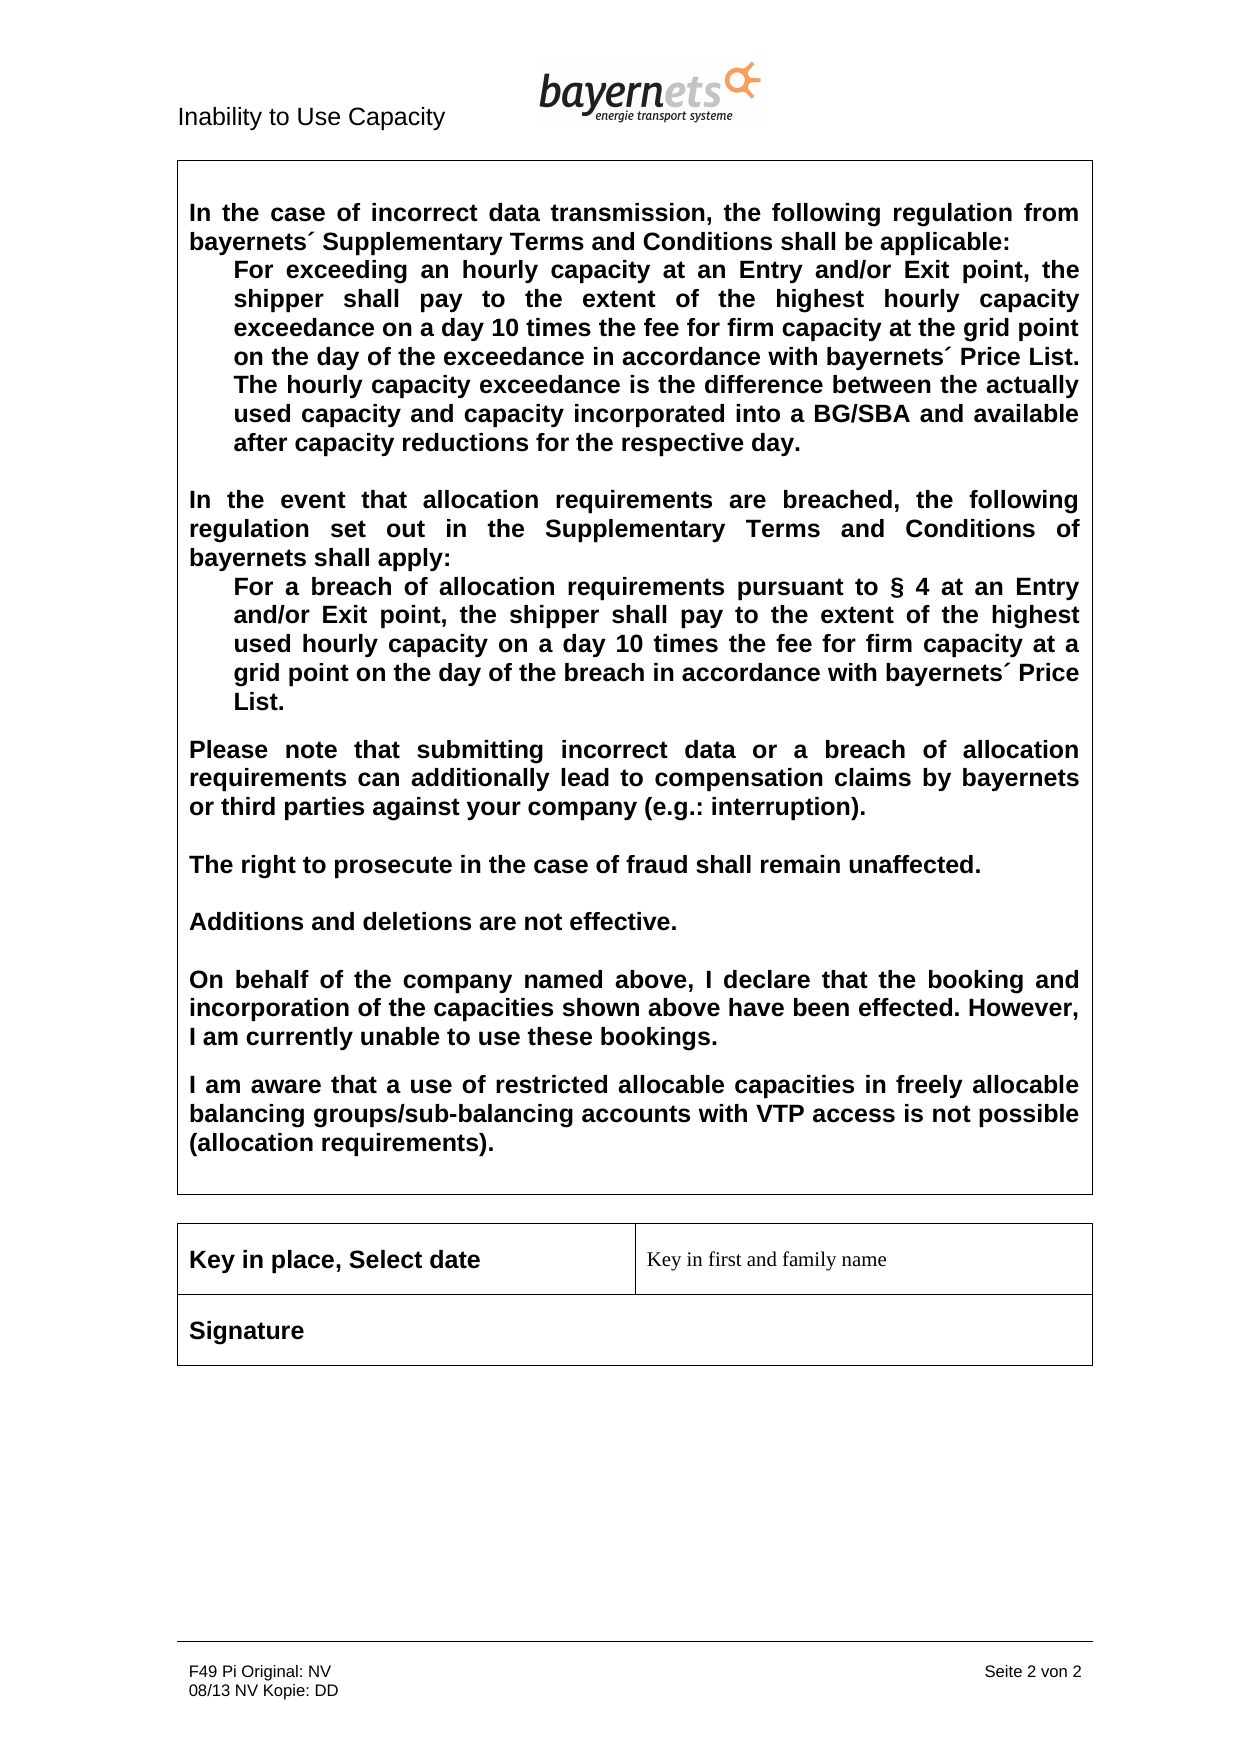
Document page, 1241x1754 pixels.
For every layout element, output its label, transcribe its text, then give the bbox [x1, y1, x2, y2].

table_cell Signature [178, 1295, 1092, 1365]
table_header , [178, 1224, 635, 1294]
picture [535, 59, 765, 126]
table_header In the case of incorrect data transmission, the following regulation from bayernets´ Supplementary Terms and Conditions shall be applicable: For exceeding an hourly capacity at an Entry and/or Exit point, the shipper shall pay to the extent of the highest hourly capacity exceedance on a day 10 times the fee for firm capacity at the grid point on the day of the exceedance in accordance with bayernets´ Price List. The hourly capacity exceedance is the difference between the actually used capacity and capacity incorporated into a BG/SBA and available after capacity reductions for the respective day. In the event that allocation requirements are breached, the following regulation set out in the Supplementary Terms and Conditions of bayernets shall apply: For a breach of allocation requirements pursuant to § 4 at an Entry and/or Exit point, the shipper shall pay to the extent of the highest used hourly capacity on a day 10 times the fee for firm capacity at a grid point on the day of the breach in accordance with bayernets´ Price List. Please note that submitting incorrect data or a breach of allocation requirements can additionally lead to compensation claims by bayernets or third parties against your company (e.g.: interruption). The right to prosecute in the case of fraud shall remain unaffected. Additions and deletions are not effective. On behalf of the company named above, I declare that the booking and incorporation of the capacities shown above have been effected. However, I am currently unable to use these bookings. I am aware that a use of restricted allocable capacities in freely allocable balancing groups/sub-balancing accounts with VTP access is not possible (allocation requirements). [178, 161, 1092, 1193]
